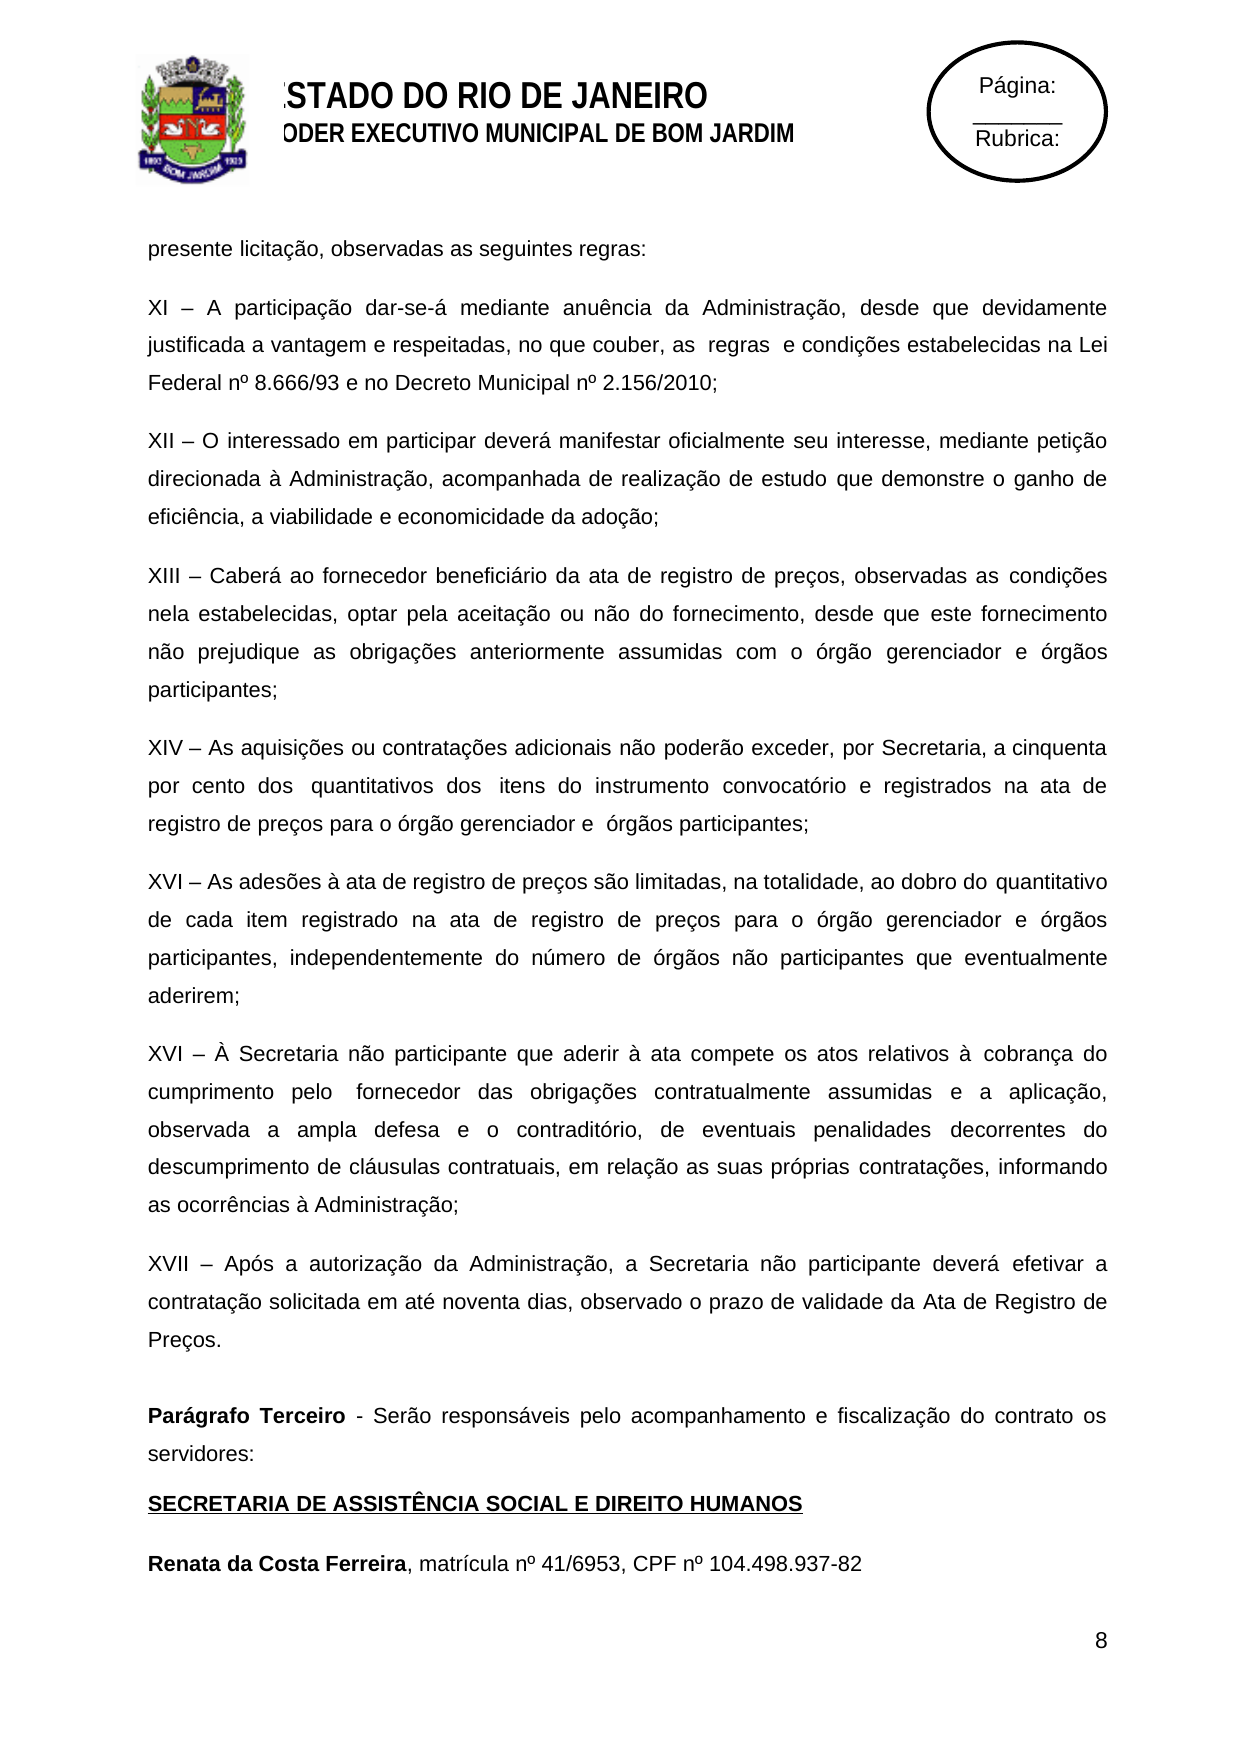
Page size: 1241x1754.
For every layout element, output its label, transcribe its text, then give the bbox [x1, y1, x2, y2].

text XVI – As adesões à ata de registro de preços são limitadas, na totalidade, ao dobro do quantitativo de cada item registrado na ata de registro de preços para o órgão gerenciador e órgãos participantes, independentemente do número de órgãos não participantes que eventualmente aderirem; [148, 869, 1107, 1008]
text Renata da Costa Ferreira, matrícula nº 41/6953, CPF nº 104.498.937-82 [148, 1551, 1107, 1576]
text XI – A participação dar-se-á mediante anuência da Administração, desde que devidamente justificada a vantagem e respeitadas, no que couber, as regras e condições estabelecidas na Lei Federal nº 8.666/93 e no Decreto Municipal nº 2.156/2010; [148, 294, 1107, 395]
text SECRETARIA DE ASSISTÊNCIA SOCIAL E DIREITO HUMANOS [148, 1491, 1107, 1516]
text XVI – À Secretaria não participante que aderir à ata compete os atos relativos à cobrança do cumprimento pelo fornecedor das obrigações contratualmente assumidas e a aplicação, observada a ampla defesa e o contraditório, de eventuais penalidades decorrentes do descumprimento de cláusulas contratuais, em relação as suas próprias contratações, informando as ocorrências à Administração; [148, 1041, 1107, 1217]
text XVII – Após a autorização da Administração, a Secretaria não participante deverá efetivar a contratação solicitada em até noventa dias, observado o prazo de validade da Ata de Registro de Preços. [148, 1251, 1107, 1352]
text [148, 201, 1107, 261]
text XIII – Caberá ao fornecedor beneficiário da ata de registro de preços, observadas as condições nela estabelecidas, optar pela aceitação ou não do fornecimento, desde que este fornecimento não prejudique as obrigações anteriormente assumidas com o órgão gerenciador e órgãos participantes; [148, 563, 1107, 702]
text XIV – As aquisições ou contratações adicionais não poderão exceder, por Secretaria, a cinquenta por cento dos quantitativos dos itens do instrumento convocatório e registrados na ata de registro de preços para o órgão gerenciador e órgãos participantes; [148, 735, 1107, 836]
text XII – O interessado em participar deverá manifestar oficialmente seu interesse, mediante petição direcionada à Administração, acompanhada de realização de estudo que demonstre o ganho de eficiência, a viabilidade e economicidade da adoção; [148, 428, 1107, 529]
text Parágrafo Terceiro - Serão responsáveis pelo acompanhamento e fiscalização do contrato os servidores: [148, 1403, 1107, 1466]
